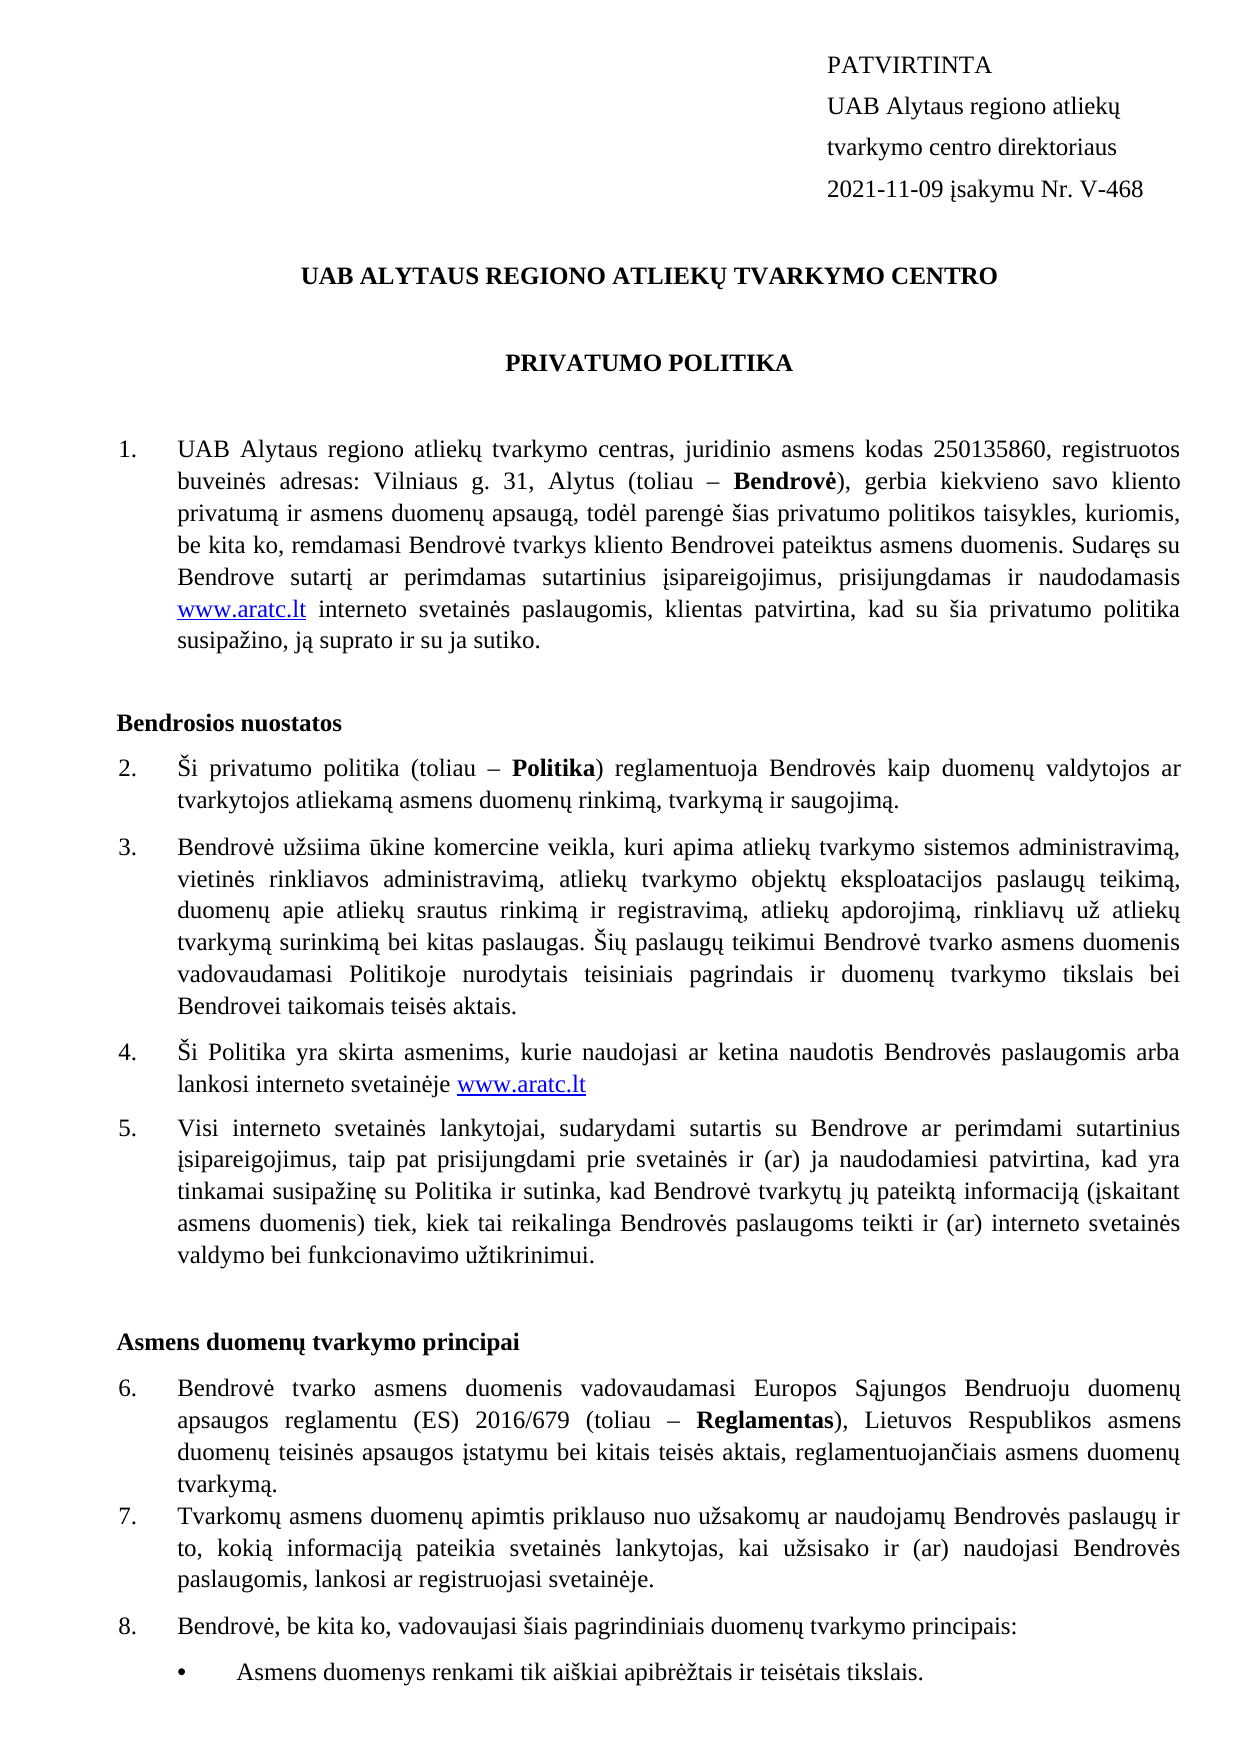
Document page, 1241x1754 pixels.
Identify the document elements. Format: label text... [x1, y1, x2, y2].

list Asmens duomenys renkami tik aiškiai apibrėžtais ir teisėtais tikslais. [177, 1657, 1181, 1686]
text 2021-11-09 įsakymu Nr. V-468 [827, 174, 1181, 203]
text PRIVATUMO POLITIKA [118, 348, 1181, 376]
subtitle Bendrosios nuostatos [116, 708, 1181, 736]
list Ši privatumo politika (toliau – Politika) reglamentuoja Bendrovės kaip duomenų valdytojos ar tvarkytojos atliekamą asmens duomenų rinkimą, tvarkymą ir saugojimą. [118, 753, 1181, 814]
subtitle Asmens duomenų tvarkymo principai [116, 1327, 1181, 1356]
list Bendrovė užsiima ūkine komercine veikla, kuri apima atliekų tvarkymo sistemos administravimą, vietinės rinkliavos administravimą, atliekų tvarkymo objektų eksploatacijos paslaugų teikimą, duomenų apie atliekų srautus rinkimą ir registravimą, atliekų apdorojimą, rinkliavų už atliekų tvarkymą surinkimą bei kitas paslaugas. Šių paslaugų teikimui Bendrovė tvarko asmens duomenis vadovaudamasi Politikoje nurodytais teisiniais pagrindais ir duomenų tvarkymo tikslais bei Bendrovei taikomais teisės aktais. [118, 832, 1181, 1020]
list Ši Politika yra skirta asmenims, kurie naudojasi ar ketina naudotis Bendrovės paslaugomis arba lankosi interneto svetainėje www.aratc.lt [118, 1037, 1181, 1098]
list Visi interneto svetainės lankytojai, sudarydami sutartis su Bendrove ar perimdami sutartinius įsipareigojimus, taip pat prisijungdami prie svetainės ir (ar) ja naudodamiesi patvirtina, kad yra tinkamai susipažinę su Politika ir sutinka, kad Bendrovė tvarkytų jų pateiktą informaciją (įskaitant asmens duomenis) tiek, kiek tai reikalinga Bendrovės paslaugoms teikti ir (ar) interneto svetainės valdymo bei funkcionavimo užtikrinimui. [118, 1113, 1181, 1269]
list Bendrovė, be kita ko, vadovaujasi šiais pagrindiniais duomenų tvarkymo principais: [118, 1611, 1181, 1639]
text tvarkymo centro direktoriaus [827, 132, 1181, 161]
list Bendrovė tvarko asmens duomenis vadovaudamasi Europos Sąjungos Bendruoju duomenų apsaugos reglamentu (ES) 2016/679 (toliau – Reglamentas), Lietuvos Respublikos asmens duomenų teisinės apsaugos įstatymu bei kitais teisės aktais, reglamentuojančiais asmens duomenų tvarkymą. [118, 1373, 1181, 1498]
list UAB Alytaus regiono atliekų tvarkymo centras, juridinio asmens kodas 250135860, registruotos buveinės adresas: Vilniaus g. 31, Alytus (toliau – Bendrovė), gerbia kiekvieno savo kliento privatumą ir asmens duomenų apsaugą, todėl parengė šias privatumo politikos taisykles, kuriomis, be kita ko, remdamasi Bendrovė tvarkys kliento Bendrovei pateiktus asmens duomenis. Sudaręs su Bendrove sutartį ar perimdamas sutartinius įsipareigojimus, prisijungdamas ir naudodamasis www.aratc.lt interneto svetainės paslaugomis, klientas patvirtina, kad su šia privatumo politika susipažino, ją suprato ir su ja sutiko. [118, 434, 1181, 654]
text UAB Alytaus regiono atliekų [827, 91, 1181, 120]
text PATVIRTINTA [827, 50, 1181, 79]
text UAB ALYTAUS REGIONO ATLIEKŲ TVARKYMO CENTRO [118, 261, 1181, 289]
list Tvarkomų asmens duomenų apimtis priklauso nuo užsakomų ar naudojamų Bendrovės paslaugų ir to, kokią informaciją pateikia svetainės lankytojas, kai užsisako ir (ar) naudojasi Bendrovės paslaugomis, lankosi ar registruojasi svetainėje. [118, 1501, 1181, 1593]
